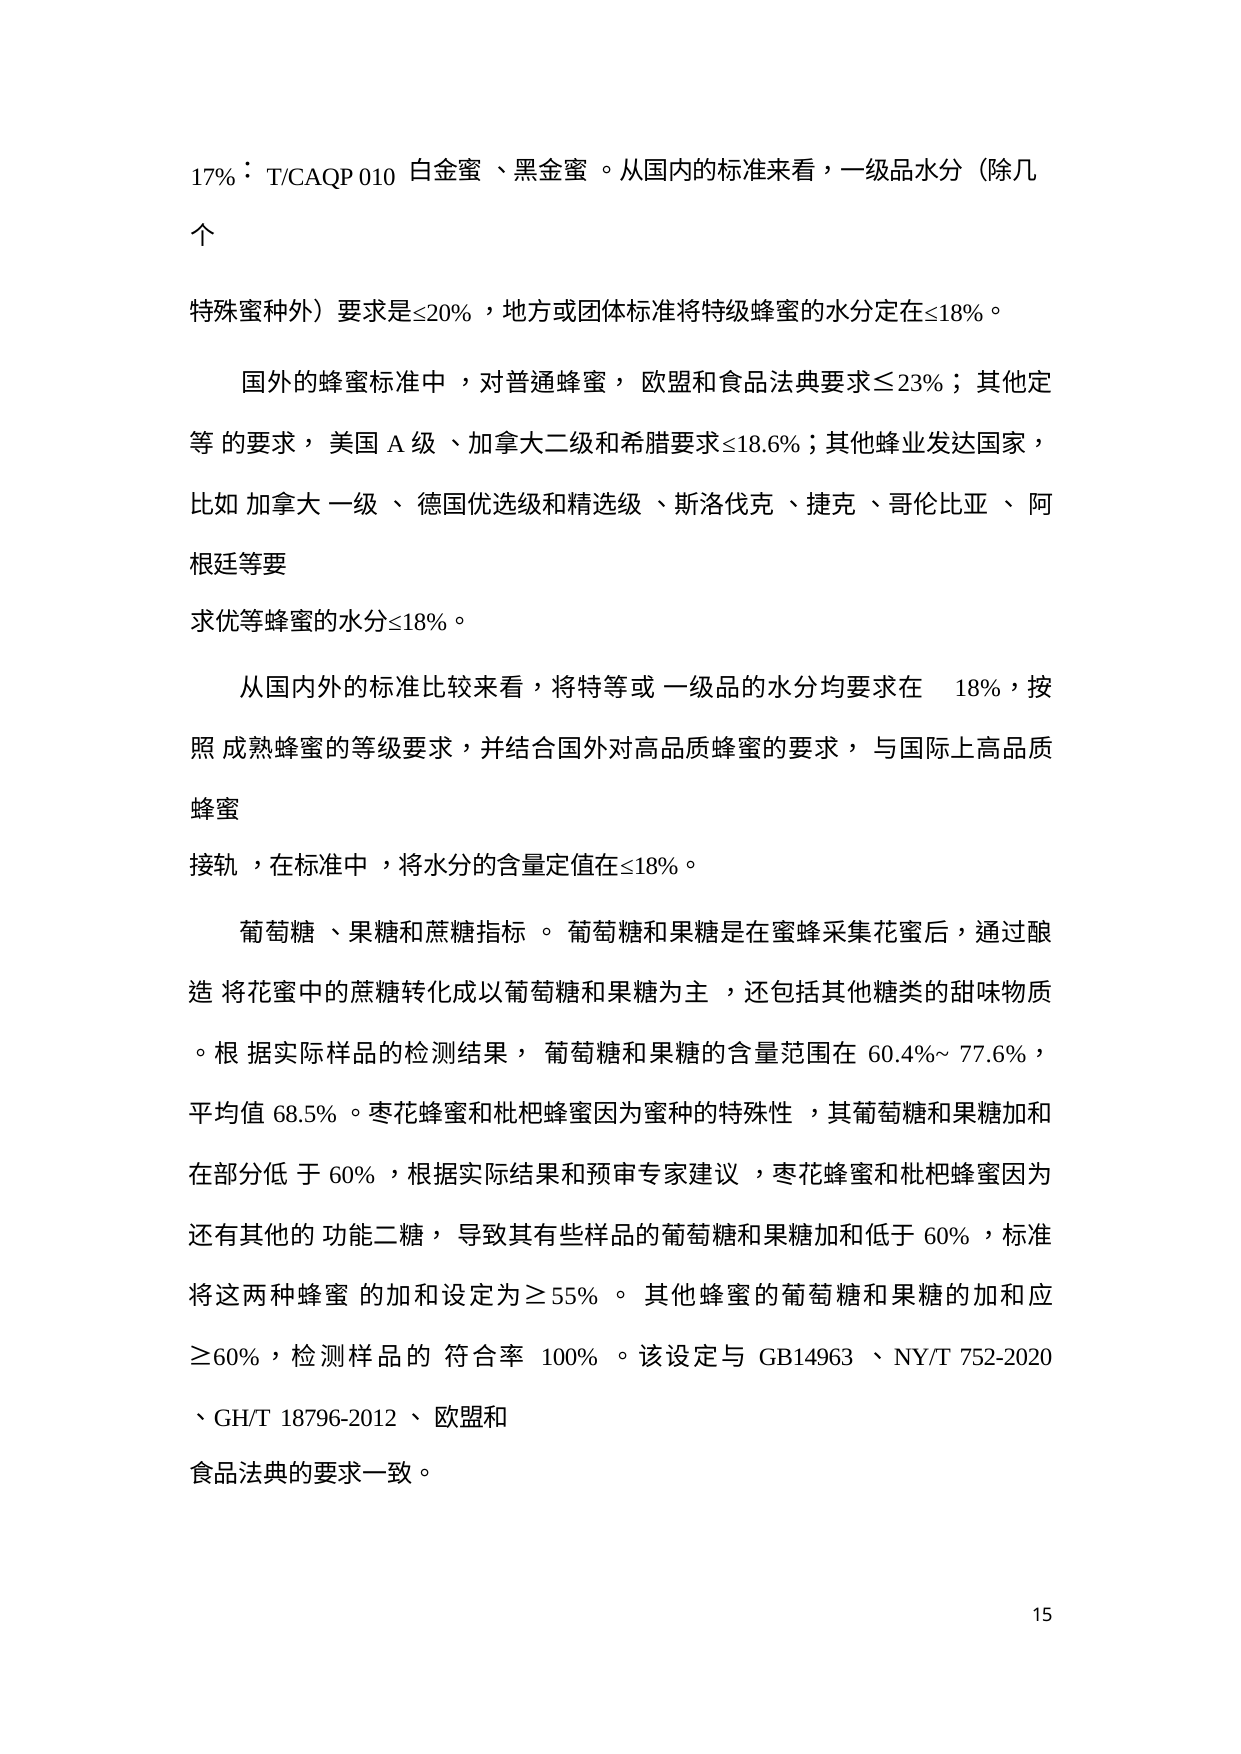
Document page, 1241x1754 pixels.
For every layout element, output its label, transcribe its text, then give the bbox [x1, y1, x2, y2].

text 特殊蜜种外）要求是≤20% ，地方或团体标准将特级蜂蜜的水分定在≤18%。 [189, 295, 1054, 334]
text 17%： T/CAQP 010 白金蜜 、黑金蜜 。从国内的标准来看，一级品水分（除几个 [190, 165, 1054, 295]
text 接轨 ，在标准中 ，将水分的含量定值在≤18%。 [189, 852, 1054, 880]
text 求优等蜂蜜的水分≤18%。 [190, 607, 1054, 636]
text 国外的蜂蜜标准中 ，对普通蜂蜜， 欧盟和食品法典要求≤23%； 其他定等 的要求， 美国 A 级 、加拿大二级和希腊要求≤18.6%；其他蜂业发达国家， 比如 加拿大 一级 、 德国优选级和精选级 、斯洛伐克 、捷克 、哥伦比亚 、 阿根廷等要 [189, 365, 1053, 581]
text 食品法典的要求一致。 [189, 1460, 1054, 1488]
text 从国内外的标准比较来看，将特等或 一级品的水分均要求在 18%，按照 成熟蜂蜜的等级要求，并结合国外对高品质蜂蜜的要求， 与国际上高品质蜂蜜 [190, 670, 1053, 825]
text 葡萄糖 、果糖和蔗糖指标 。 葡萄糖和果糖是在蜜蜂采集花蜜后，通过酿造 将花蜜中的蔗糖转化成以葡萄糖和果糖为主 ，还包括其他糖类的甜味物质 。根 据实际样品的检测结果， 葡萄糖和果糖的含量范围在 60.4%~ 77.6%， 平均值 68.5% 。枣花蜂蜜和枇杷蜂蜜因为蜜种的特殊性 ，其葡萄糖和果糖加和在部分低 于 60% ，根据实际结果和预审专家建议 ，枣花蜂蜜和枇杷蜂蜜因为还有其他的 功能二糖， 导致其有些样品的葡萄糖和果糖加和低于 60% ，标准将这两种蜂蜜 的加和设定为≥55% 。 其他蜂蜜的葡萄糖和果糖的加和应≥60%，检测样品的 符合率 100% 。该设定与 GB14963 、NY/T 752-2020 、GH/T 18796-2012 、 欧盟和 [188, 914, 1053, 1433]
